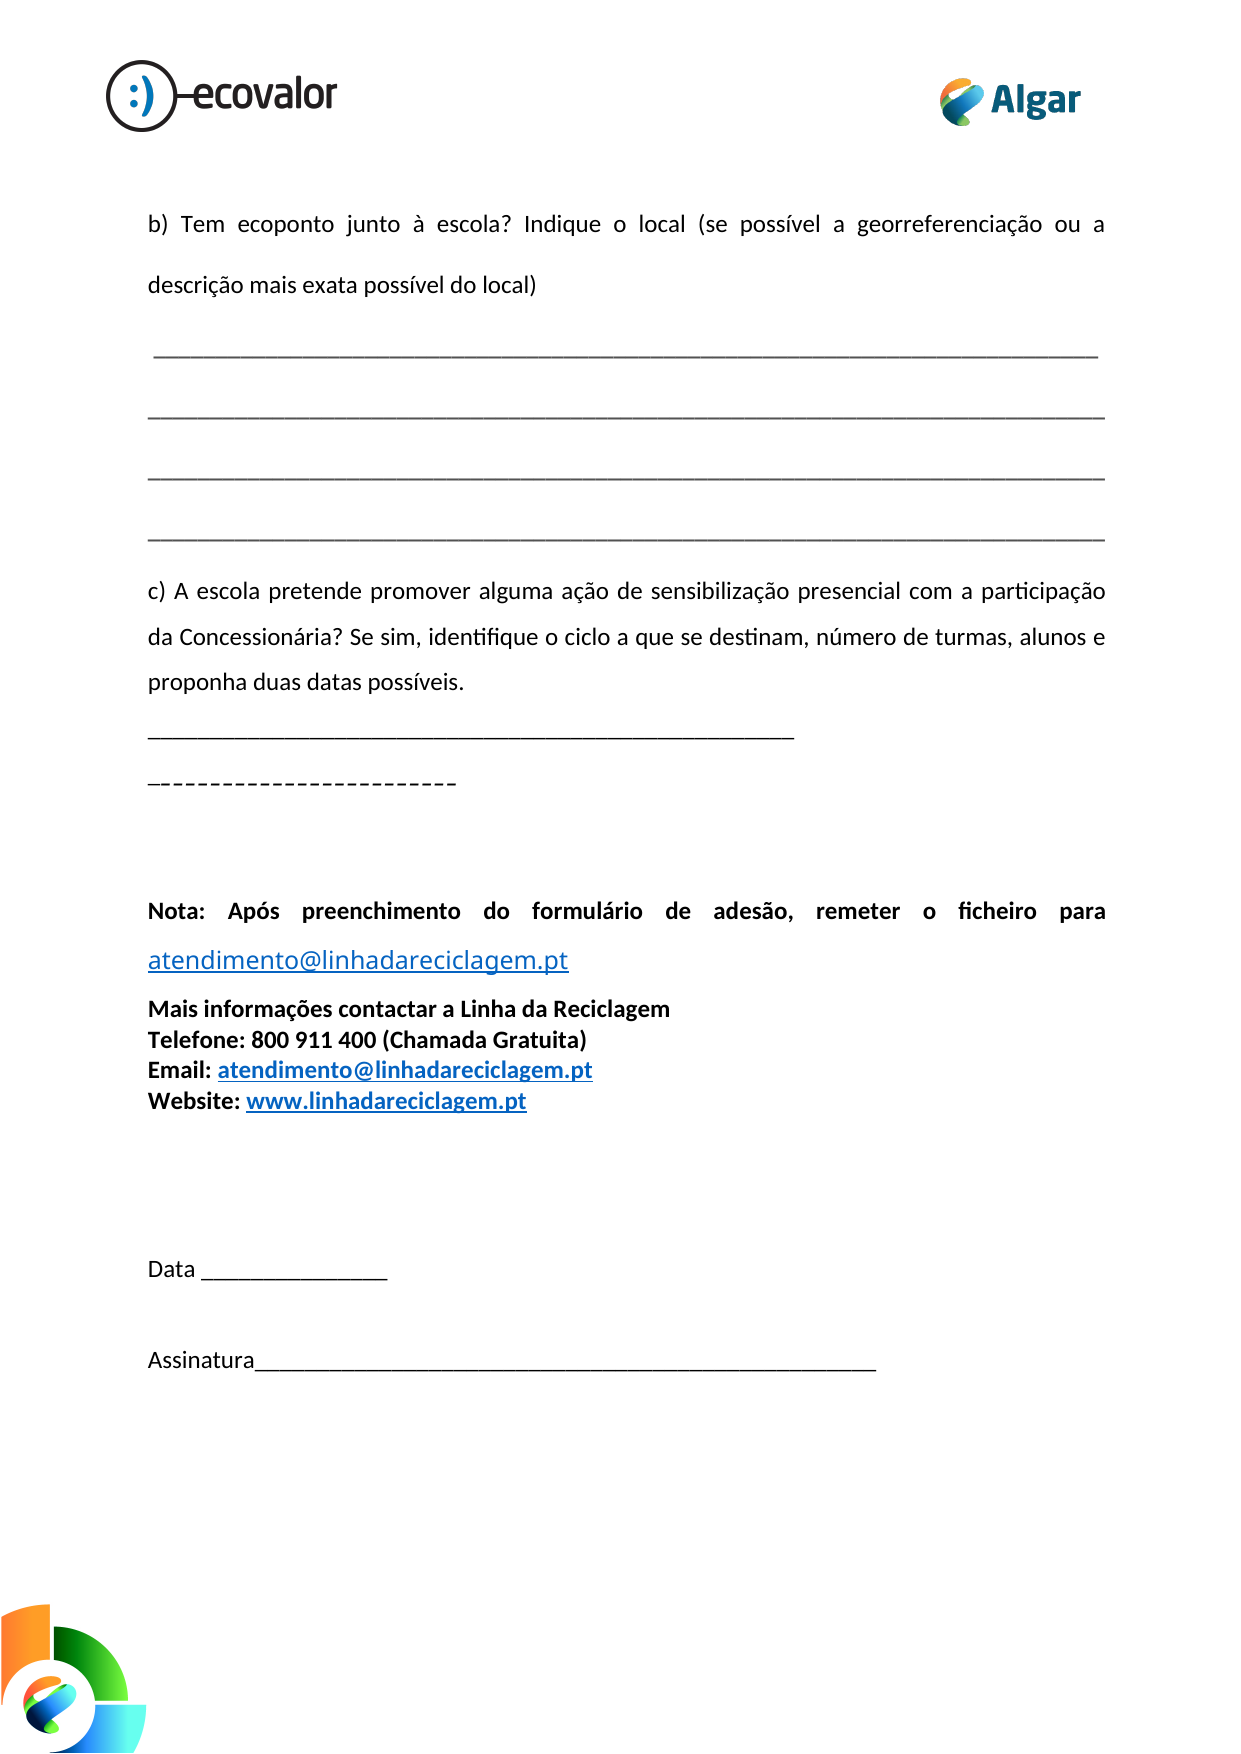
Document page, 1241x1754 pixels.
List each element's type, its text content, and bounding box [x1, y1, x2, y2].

text b) Tem ecoponto junto à escola? Indique o local (se possível a georreferenciação ou a descrição mais exata possível do local) [148, 209, 1107, 300]
picture [1, 1594, 161, 1753]
text _____________________________________________________________________________ [148, 712, 1107, 788]
text Data _______________ [148, 1253, 1107, 1283]
text Telefone: 800 911 400 (Chamada Gratuita) [148, 1024, 1107, 1054]
text Website: www.linhadareciclagem.pt [148, 1085, 1107, 1116]
text Assinatura__________________________________________________ [148, 1344, 1107, 1375]
picture [913, 51, 1108, 156]
picture [106, 60, 338, 132]
text c) A escola pretende promover alguma ação de sensibilização presencial com a participação da Concessionária? Se sim, identifique o ciclo a que se destinam, número de turmas, alunos e proponha duas datas possíveis. [148, 575, 1107, 697]
text ____________________________________________________________________________ [148, 331, 1107, 361]
text Email: atendimento@linhadareciclagem.pt [148, 1054, 1107, 1085]
text _______________________________________________________________________________________________________________________________________________________________________________________________________________________________________ [148, 392, 1107, 544]
text Nota: Após preenchimento do formulário de adesão, remeter o ficheiro para atendimento@linhadareciclagem.pt [148, 895, 1107, 977]
text Mais informações contactar a Linha da Reciclagem [148, 993, 1107, 1024]
